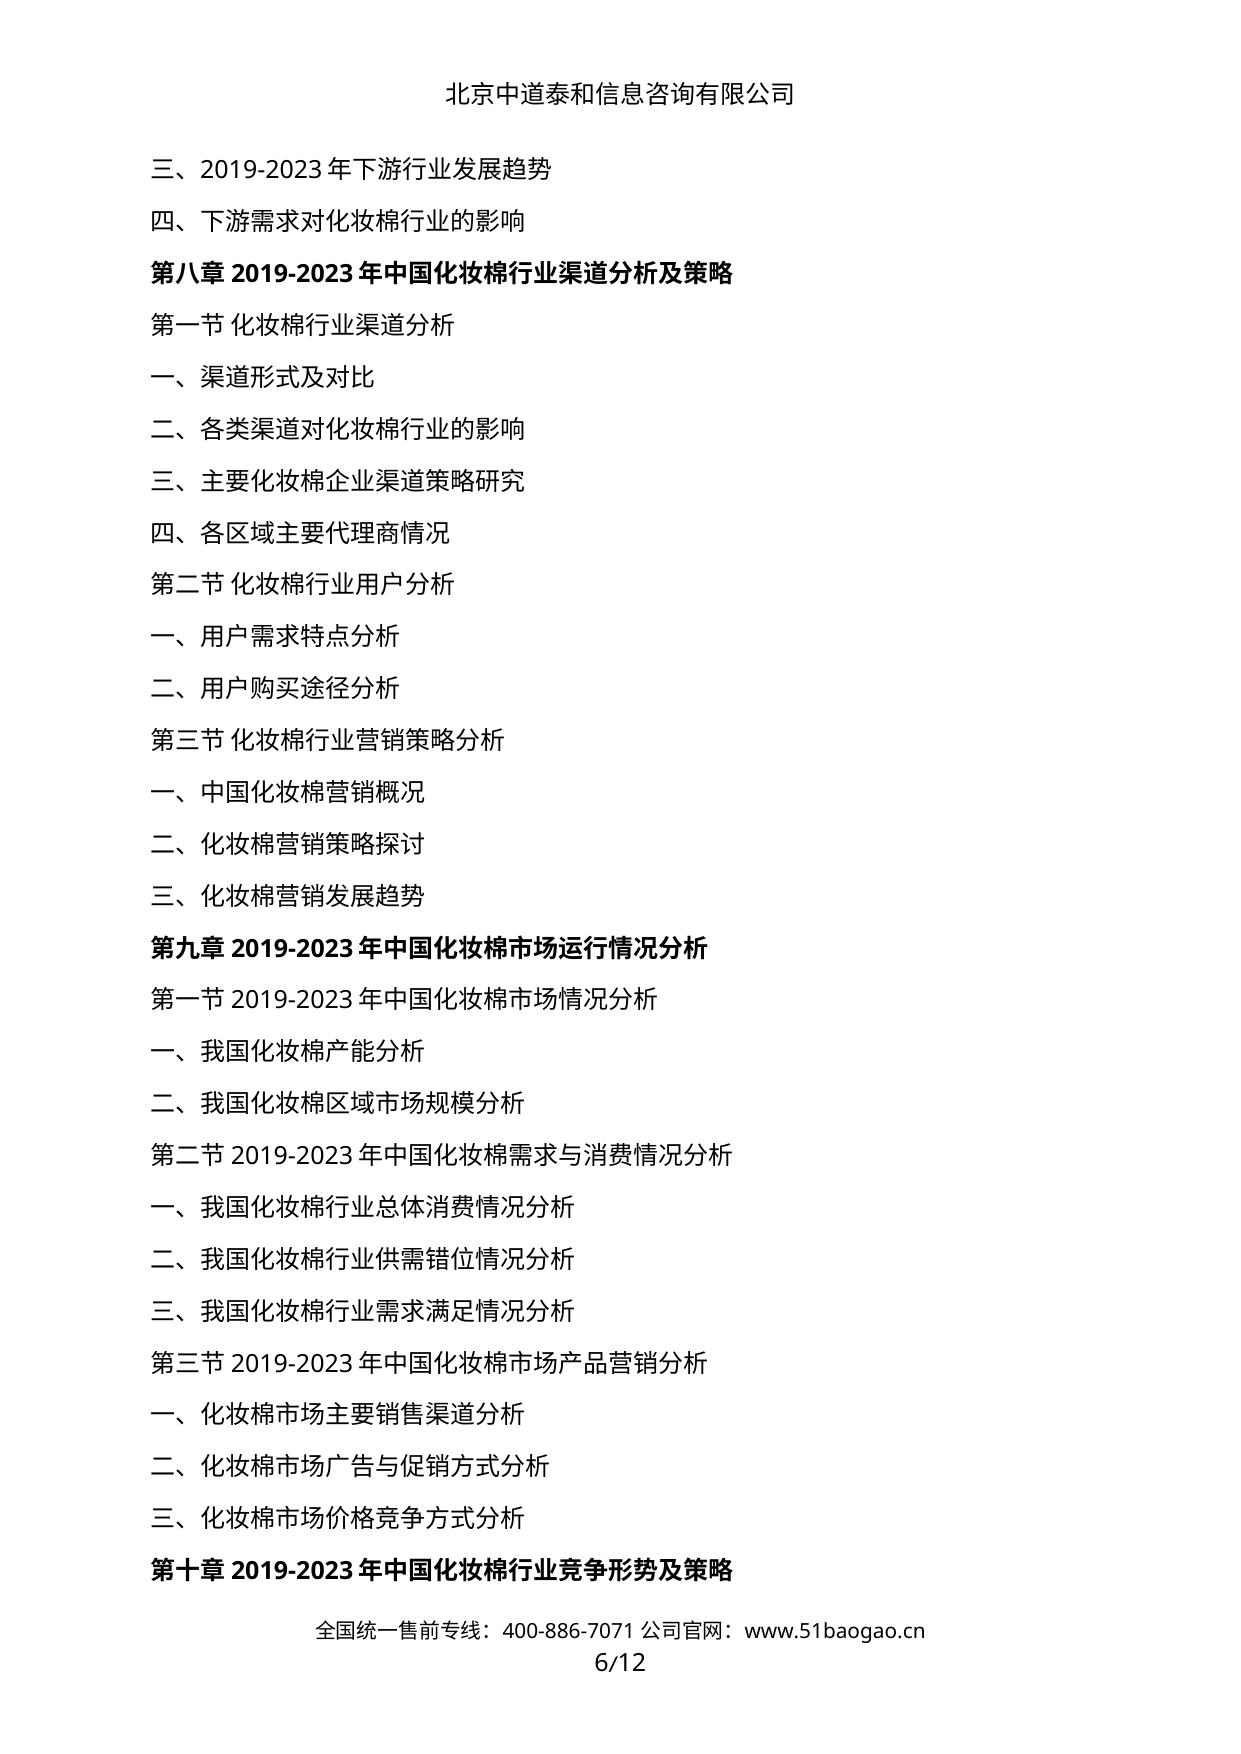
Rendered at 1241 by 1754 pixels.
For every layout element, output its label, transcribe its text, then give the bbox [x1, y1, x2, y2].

text 一、化妆棉市场主要销售渠道分析 [150, 1395, 1090, 1431]
text 二、用户购买途径分析 [150, 669, 1090, 705]
text 三、主要化妆棉企业渠道策略研究 [150, 461, 1090, 497]
text 二、化妆棉营销策略探讨 [150, 824, 1090, 861]
text 一、我国化妆棉行业总体消费情况分析 [150, 1187, 1090, 1224]
text 一、我国化妆棉产能分析 [150, 1032, 1090, 1068]
text 第二节 化妆棉行业用户分析 [150, 565, 1090, 601]
text 三、化妆棉市场价格竞争方式分析 [150, 1499, 1090, 1535]
text 四、下游需求对化妆棉行业的影响 [150, 202, 1090, 238]
text 第九章 2019-2023年中国化妆棉市场运行情况分析 [150, 928, 1090, 964]
text 三、2019-2023年下游行业发展趋势 [150, 150, 1090, 186]
text 三、我国化妆棉行业需求满足情况分析 [150, 1291, 1090, 1327]
text 二、各类渠道对化妆棉行业的影响 [150, 409, 1090, 446]
text 一、渠道形式及对比 [150, 357, 1090, 394]
text 三、化妆棉营销发展趋势 [150, 876, 1090, 912]
text 二、我国化妆棉区域市场规模分析 [150, 1084, 1090, 1120]
text 第三节 2019-2023年中国化妆棉市场产品营销分析 [150, 1343, 1090, 1379]
text 第三节 化妆棉行业营销策略分析 [150, 721, 1090, 757]
text 第十章 2019-2023年中国化妆棉行业竞争形势及策略 [150, 1551, 1090, 1587]
text 第二节 2019-2023年中国化妆棉需求与消费情况分析 [150, 1136, 1090, 1172]
text 第八章 2019-2023年中国化妆棉行业渠道分析及策略 [150, 254, 1090, 290]
text 二、化妆棉市场广告与促销方式分析 [150, 1447, 1090, 1483]
text 第一节 化妆棉行业渠道分析 [150, 306, 1090, 342]
text 二、我国化妆棉行业供需错位情况分析 [150, 1239, 1090, 1276]
text 第一节 2019-2023年中国化妆棉市场情况分析 [150, 980, 1090, 1016]
text 一、中国化妆棉营销概况 [150, 772, 1090, 809]
text 四、各区域主要代理商情况 [150, 513, 1090, 549]
text 一、用户需求特点分析 [150, 617, 1090, 653]
